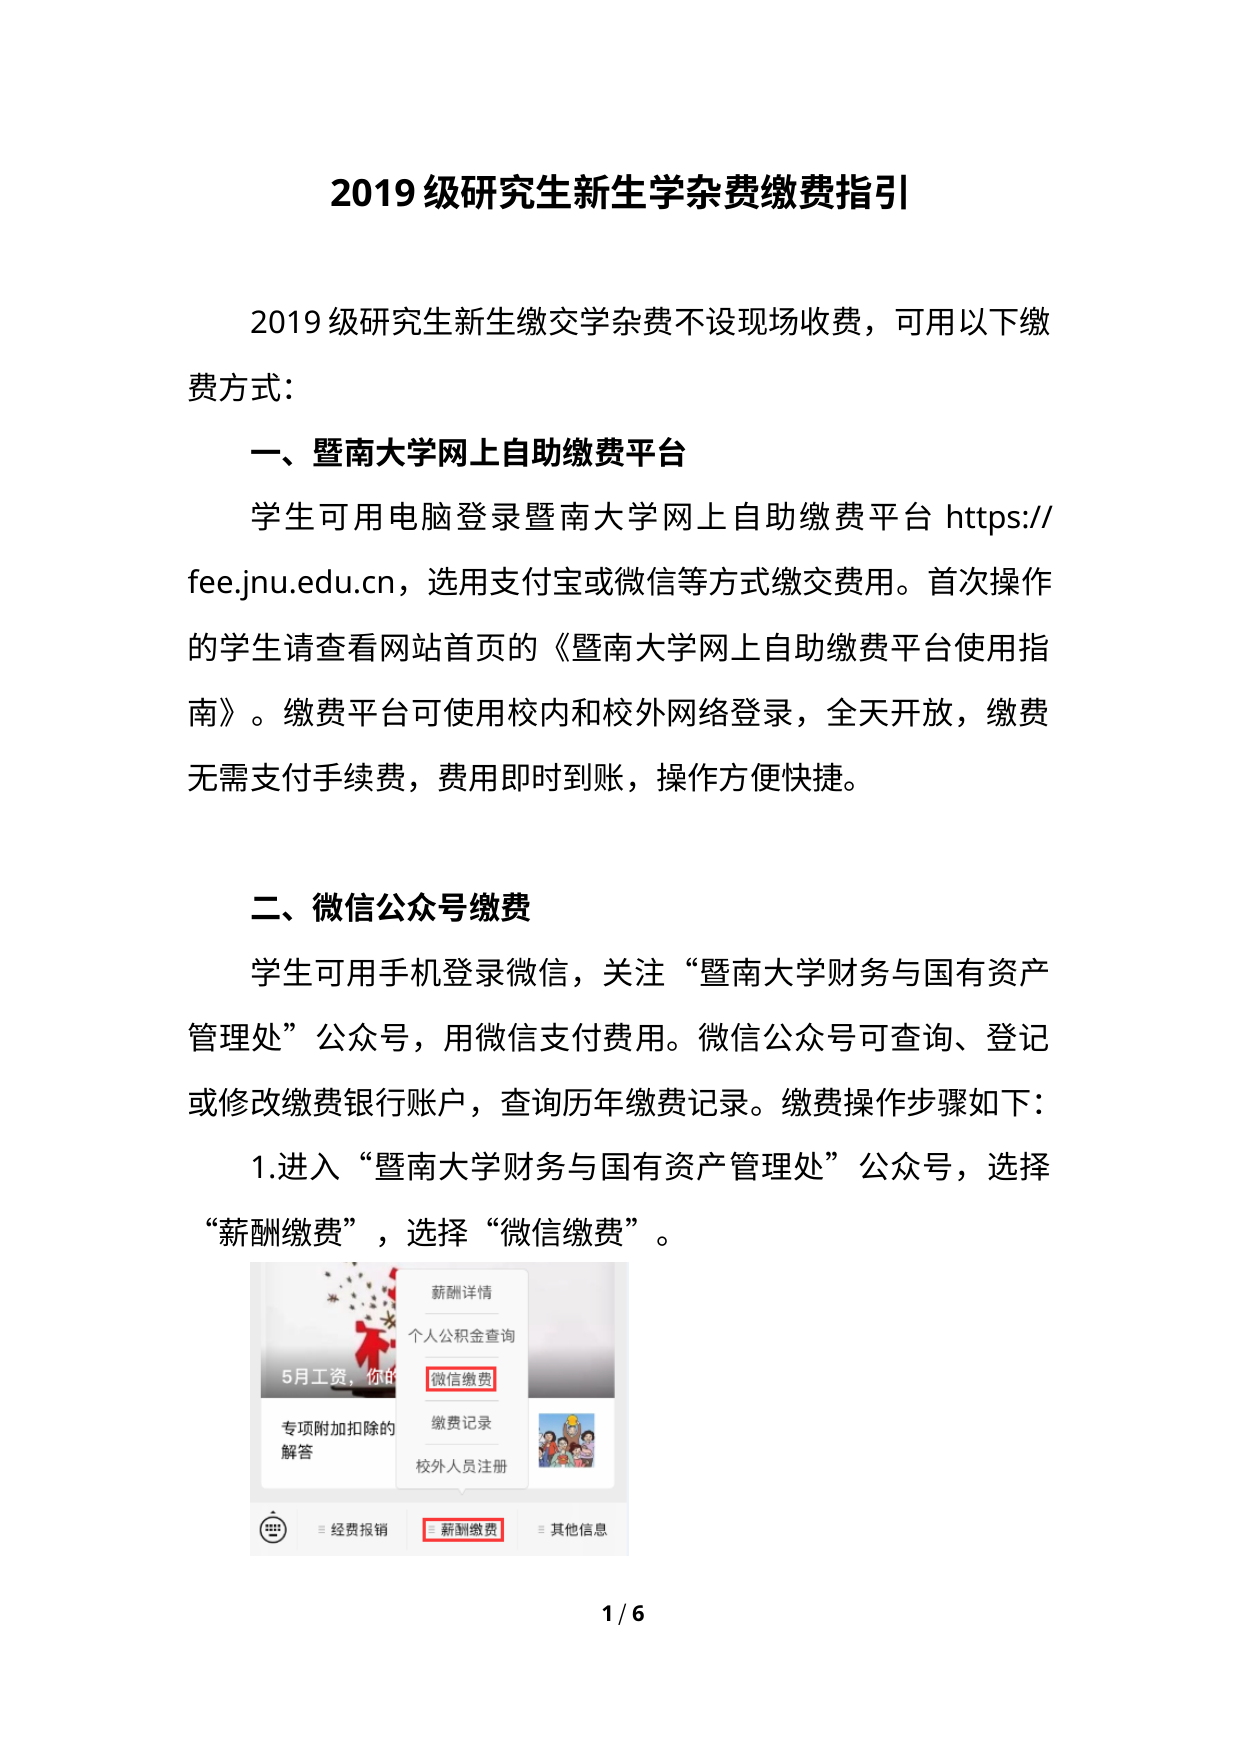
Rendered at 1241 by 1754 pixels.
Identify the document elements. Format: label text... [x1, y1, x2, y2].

text 1.进入“暨南大学财务与国有资产管理处”公众号，选择“薪酬缴费”，选择“微信缴费”。 [187, 1133, 1053, 1263]
text 一、暨南大学网上自助缴费平台 [187, 418, 1053, 483]
picture [250, 1262, 629, 1556]
text 学生可用手机登录微信，关注“暨南大学财务与国有资产管理处”公众号，用微信支付费用。微信公众号可查询、登记或修改缴费银行账户，查询历年缴费记录。缴费操作步骤如下： [187, 938, 1053, 1133]
text 2019级研究生新生缴交学杂费不设现场收费，可用以下缴费方式： [187, 288, 1053, 418]
text 二、微信公众号缴费 [187, 873, 1053, 938]
text 2019级研究生新生学杂费缴费指引 [187, 158, 1053, 223]
text 学生可用电脑登录暨南大学网上自助缴费平台https://fee.jnu.edu.cn，选用支付宝或微信等方式缴交费用。首次操作的学生请查看网站首页的《暨南大学网上自助缴费平台使用指南》。缴费平台可使用校内和校外网络登录，全天开放，缴费无需支付手续费，费用即时到账，操作方便快捷。 [187, 483, 1053, 808]
